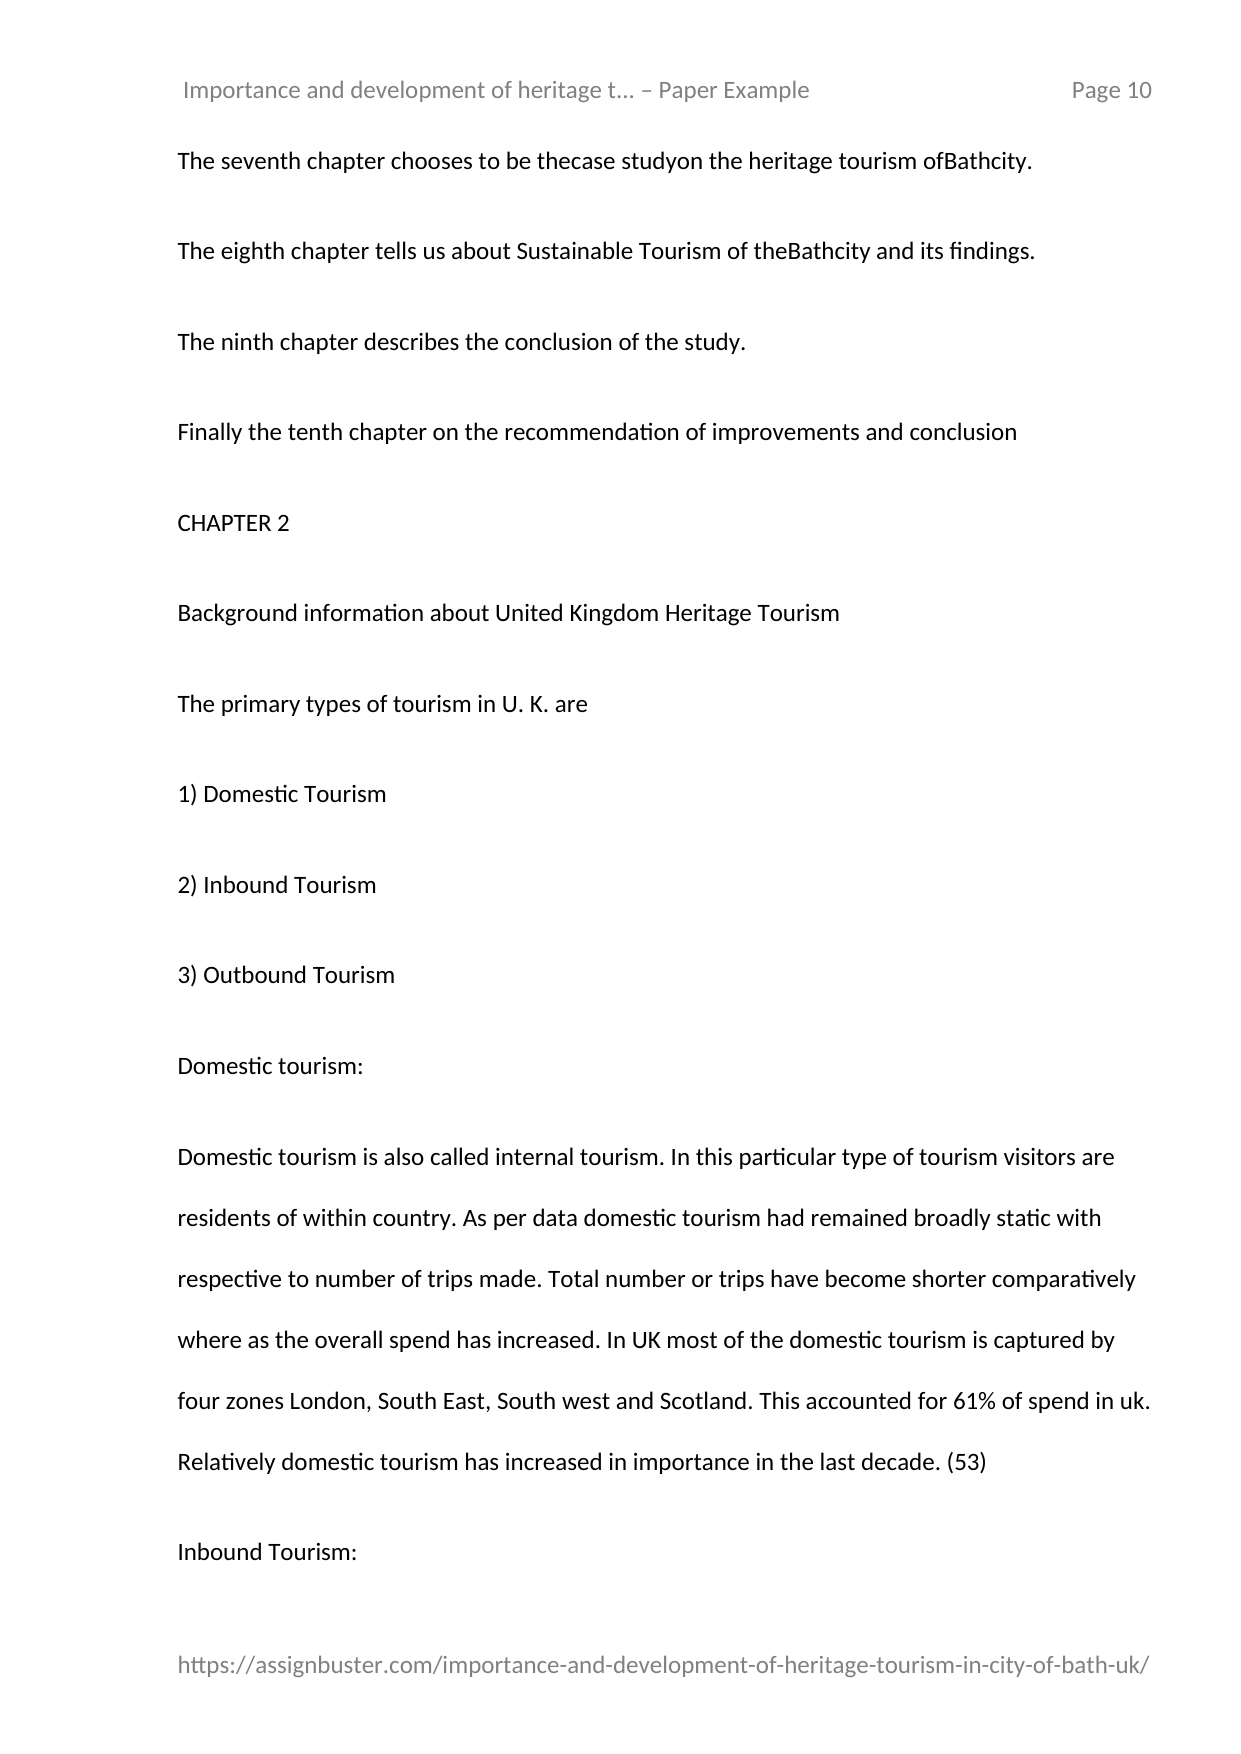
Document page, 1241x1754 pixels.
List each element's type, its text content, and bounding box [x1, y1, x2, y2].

text The ninth chapter describes the conclusion of the study. [177, 326, 1152, 357]
text 3) Outbound Tourism [177, 960, 1152, 990]
text The primary types of tourism in U. K. are [177, 688, 1152, 719]
text Domestic tourism is also called internal tourism. In this particular type of tourism visitors are residents of within country. As per data domestic tourism had remained broadly static with respective to number of trips made. Total number or trips have become shorter comparatively where as the overall spend has increased. In UK most of the domestic tourism is captured by four zones London, South East, South west and Scotland. This accounted for 61% of spend in uk. Relatively domestic tourism has increased in importance in the last decade. (53) [177, 1141, 1152, 1476]
text Finally the tenth chapter on the recommendation of improvements and conclusion [177, 417, 1152, 447]
text CHAPTER 2 [177, 507, 1152, 538]
text Inbound Tourism: [177, 1536, 1152, 1567]
text 1) Domestic Tourism [177, 779, 1152, 809]
text 2) Inbound Tourism [177, 869, 1152, 900]
text Background information about United Kingdom Heritage Tourism [177, 598, 1152, 628]
text The eighth chapter tells us about Sustainable Tourism of theBathcity and its findings. [177, 236, 1152, 266]
text Domestic tourism: [177, 1050, 1152, 1081]
text The seventh chapter chooses to be thecase studyon the heritage tourism ofBathcity. [177, 145, 1152, 176]
